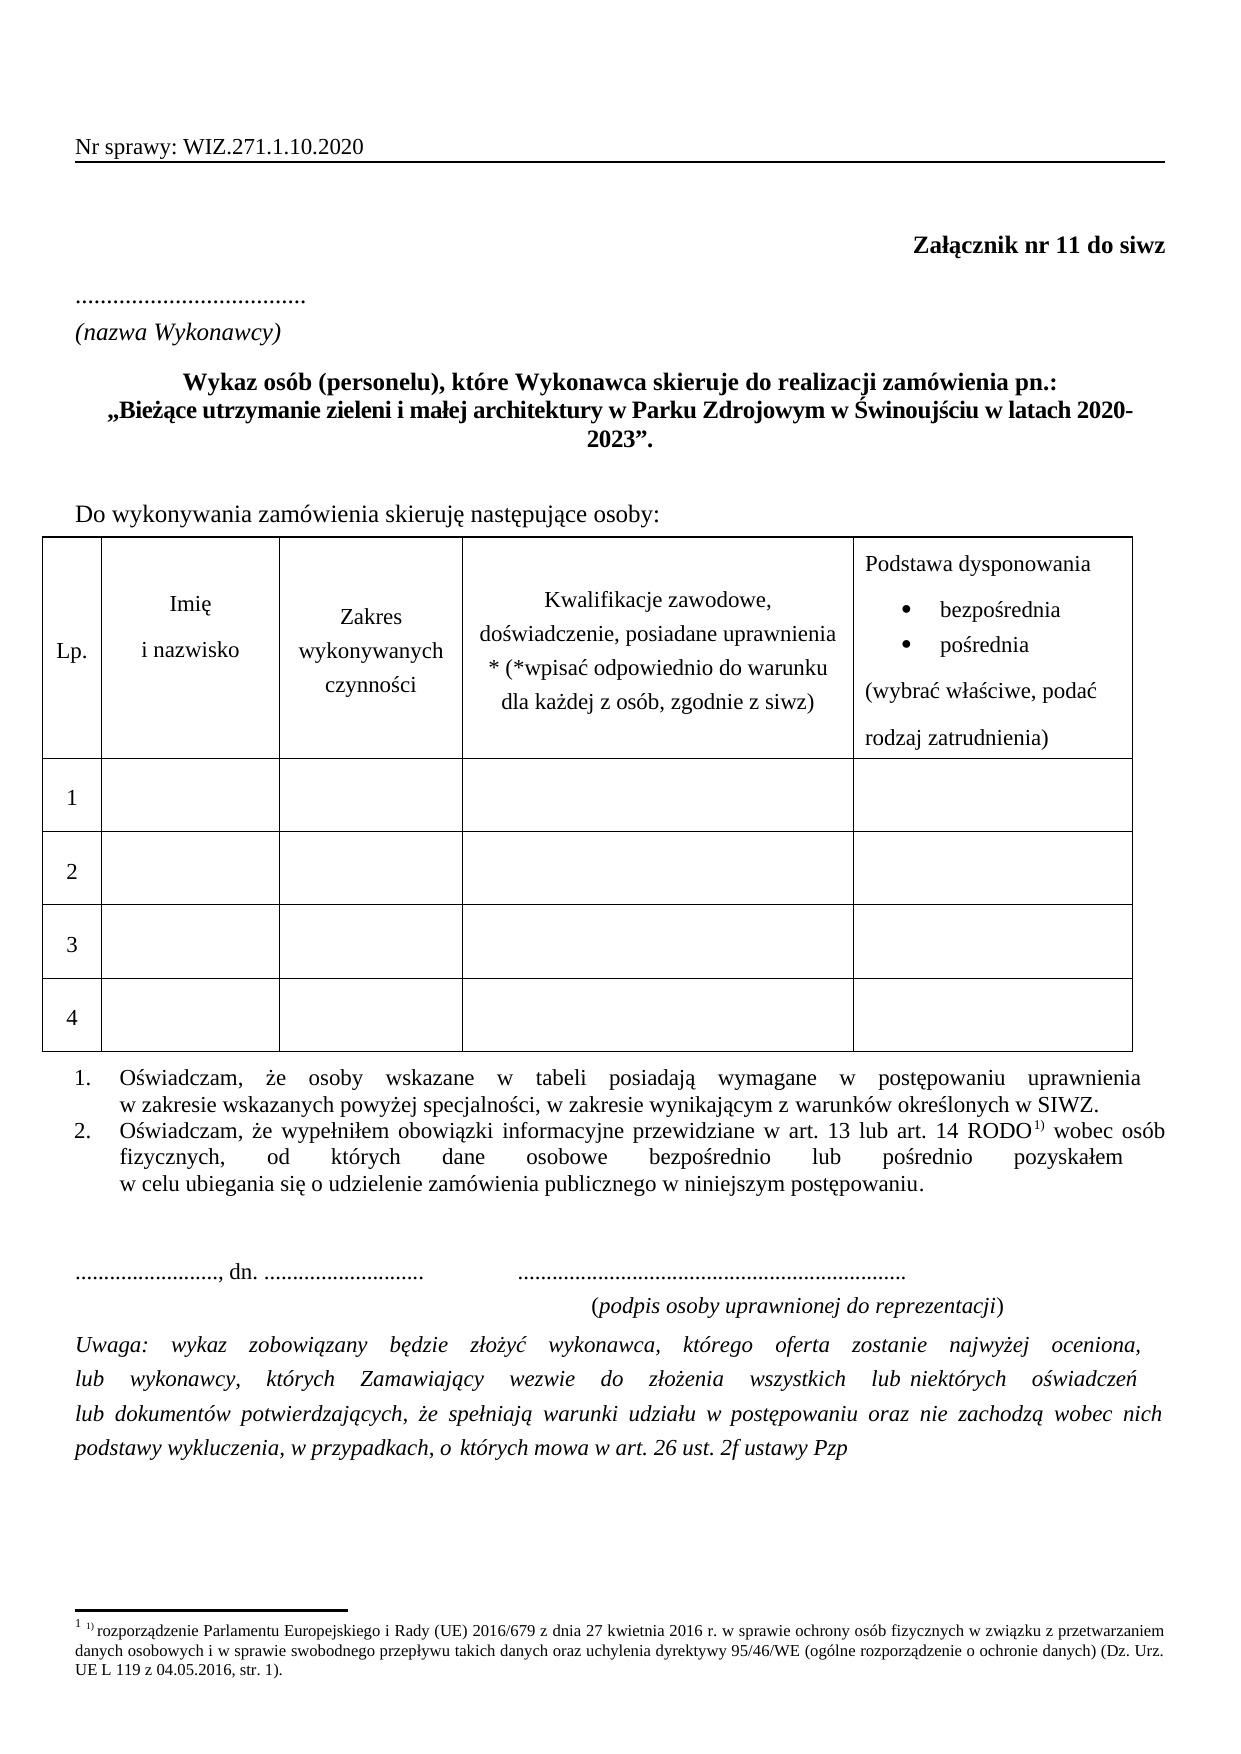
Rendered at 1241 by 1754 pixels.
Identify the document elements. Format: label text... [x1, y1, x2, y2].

text ..................................... (nazwa Wykonawcy) [75, 280, 1165, 346]
table_cell [280, 759, 462, 831]
text „Bieżące utrzymanie zieleni i małej architektury w Parku Zdrojowym w Świnoujściu w latach 2020-2023”. [75, 396, 1165, 453]
text Do wykonywania zamówienia skieruję następujące osoby: [75, 499, 1165, 528]
table_cell [102, 759, 279, 831]
table_cell [280, 979, 462, 1051]
text Uwaga: wykaz zobowiązany będzie złożyć wykonawca, którego oferta zostanie najwyżej oceniona, lub wykonawcy, których Zamawiający wezwie do złożenia wszystkich lub niektórych oświadczeń lub dokumentów potwierdzających, że spełniają warunki udziału w postępowaniu oraz nie zachodzą wobec nich podstawy wykluczenia, w przypadkach, o których mowa w art. 26 ust. 2f ustawy Pzp [75, 1331, 1165, 1460]
table_cell [102, 832, 279, 904]
text Załącznik nr 11 do siwz [75, 230, 1165, 259]
table_header Zakres wykonywanych czynności [280, 538, 462, 757]
table_cell [854, 979, 1132, 1051]
table_cell [280, 832, 462, 904]
table_header Kwalifikacje zawodowe, doświadczenie, posiadane uprawnienia * (*wpisać odpowiednio do warunku dla każdej z osób, zgodnie z siwz) [463, 538, 853, 757]
table_cell [102, 979, 279, 1051]
table_cell 4 [43, 979, 101, 1051]
text Wykaz osób (personelu), które Wykonawca skieruje do realizacji zamówienia pn.: [75, 367, 1165, 396]
table_header Imię i nazwisko [102, 538, 279, 757]
table_cell [854, 832, 1132, 904]
table_cell [280, 905, 462, 977]
text (podpis osoby uprawnionej do reprezentacji) [517, 1292, 1165, 1319]
table_header Lp. [43, 538, 101, 757]
list Oświadczam, że osoby wskazane w tabeli posiadają wymagane w postępowaniu uprawnienia w zakresie wskazanych powyżej specjalności, w zakresie wynikającym z warunków określonych w SIWZ. [74, 1064, 1165, 1117]
table_cell 2 [43, 832, 101, 904]
table_cell [854, 905, 1132, 977]
table_cell [463, 905, 853, 977]
list Oświadczam, że wypełniłem obowiązki informacyjne przewidziane w art. 13 lub art. 14 RODO) wobec osób fizycznych, od których dane osobowe bezpośrednio lub pośrednio pozyskałem w celu ubiegania się o udzielenie zamówienia publicznego w niniejszym postępowaniu. [74, 1117, 1165, 1196]
table_cell [854, 759, 1132, 831]
table_cell [463, 759, 853, 831]
table_header Podstawa dysponowania bezpośrednia pośrednia (wybrać właściwe, podać rodzaj zatrudnienia) [854, 538, 1132, 757]
table_cell 1 [43, 759, 101, 831]
table_cell [102, 905, 279, 977]
table_cell 3 [43, 905, 101, 977]
table_cell [463, 979, 853, 1051]
text ........................., dn. ............................ .................................................................... [75, 1258, 1165, 1285]
table_cell [463, 832, 853, 904]
